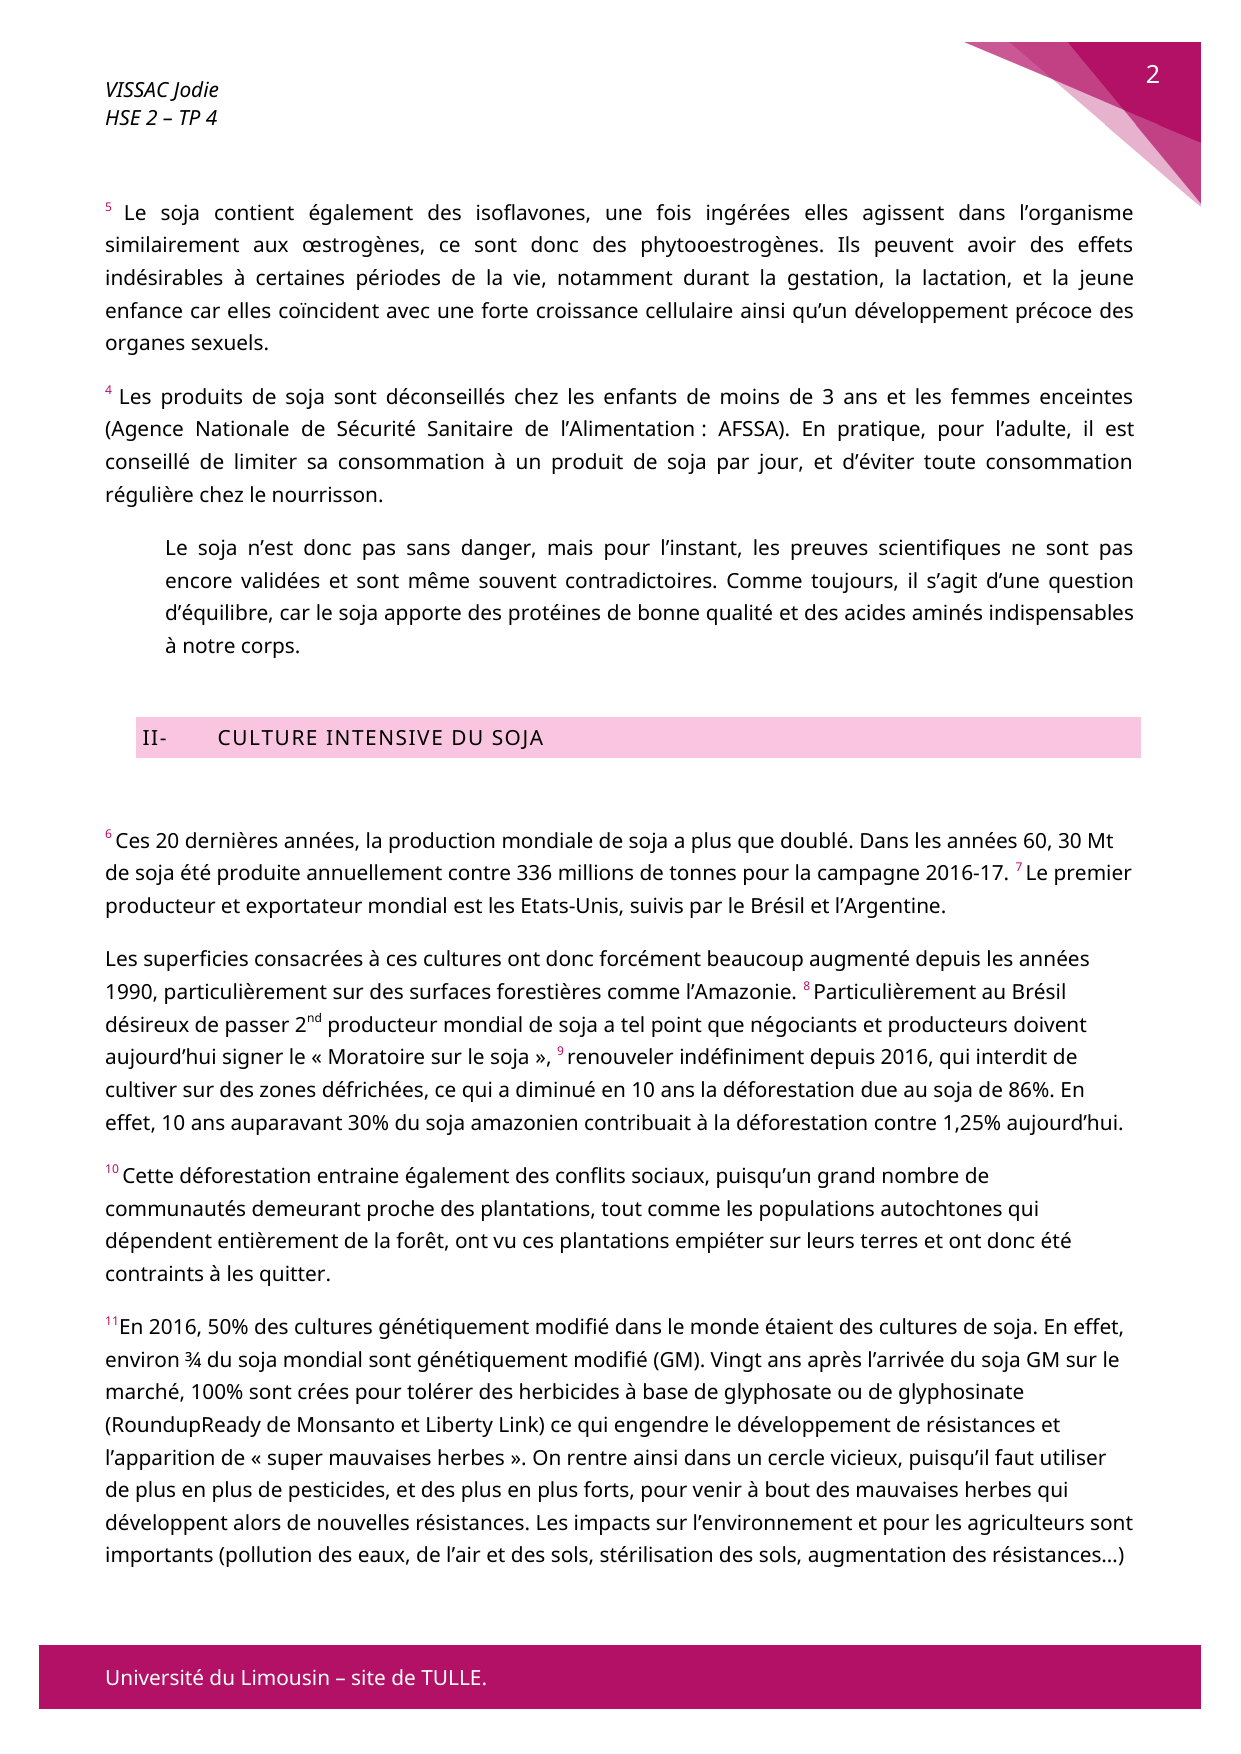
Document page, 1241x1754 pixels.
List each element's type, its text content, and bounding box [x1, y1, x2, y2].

text 5 Le soja contient également des isoflavones, une fois ingérées elles agissent dans l’organisme similairement aux œstrogènes, ce sont donc des phytooestrogènes. Ils peuvent avoir des effets indésirables à certaines périodes de la vie, notamment durant la gestation, la lactation, et la jeune enfance car elles coïncident avec une forte croissance cellulaire ainsi qu’un développement précoce des organes sexuels. [105, 198, 1135, 357]
list Le soja n’est donc pas sans danger, mais pour l’instant, les preuves scientifiques ne sont pas encore validées et sont même souvent contradictoires. Comme toujours, il s’agit d’une question d’équilibre, car le soja apporte des protéines de bonne qualité et des acides aminés indispensables à notre corps. [165, 533, 1135, 659]
subtitle culture intensive du soja [143, 723, 1135, 752]
text 4 Les produits de soja sont déconseillés chez les enfants de moins de 3 ans et les femmes enceintes (Agence Nationale de Sécurité Sanitaire de l’Alimentation : AFSSA). En pratique, pour l’adulte, il est conseillé de limiter sa consommation à un produit de soja par jour, et d’éviter toute consommation régulière chez le nourrisson. [105, 382, 1135, 508]
text 11En 2016, 50% des cultures génétiquement modifié dans le monde étaient des cultures de soja. En effet, environ ¾ du soja mondial sont génétiquement modifié (GM). Vingt ans après l’arrivée du soja GM sur le marché, 100% sont crées pour tolérer des herbicides à base de glyphosate ou de glyphosinate (RoundupReady de Monsanto et Liberty Link) ce qui engendre le développement de résistances et l’apparition de « super mauvaises herbes ». On rentre ainsi dans un cercle vicieux, puisqu’il faut utiliser de plus en plus de pesticides, et des plus en plus forts, pour venir à bout des mauvaises herbes qui développent alors de nouvelles résistances. Les impacts sur l’environnement et pour les agriculteurs sont importants (pollution des eaux, de l’air et des sols, stérilisation des sols, augmentation des résistances…) [105, 1312, 1135, 1569]
text Les superficies consacrées à ces cultures ont donc forcément beaucoup augmenté depuis les années 1990, particulièrement sur des surfaces forestières comme l’Amazonie. 8 Particulièrement au Brésil désireux de passer 2nd producteur mondial de soja a tel point que négociants et producteurs doivent aujourd’hui signer le « Moratoire sur le soja », 9 renouveler indéfiniment depuis 2016, qui interdit de cultiver sur des zones défrichées, ce qui a diminué en 10 ans la déforestation due au soja de 86%. En effet, 10 ans auparavant 30% du soja amazonien contribuait à la déforestation contre 1,25% aujourd’hui. [105, 944, 1135, 1136]
text 6 Ces 20 dernières années, la production mondiale de soja a plus que doublé. Dans les années 60, 30 Mt de soja été produite annuellement contre 336 millions de tonnes pour la campagne 2016-17. 7 Le premier producteur et exportateur mondial est les Etats-Unis, suivis par le Brésil et l’Argentine. [105, 826, 1135, 919]
text 10 Cette déforestation entraine également des conflits sociaux, puisqu’un grand nombre de communautés demeurant proche des plantations, tout comme les populations autochtones qui dépendent entièrement de la forêt, ont vu ces plantations empiéter sur leurs terres et ont donc été contraints à les quitter. [105, 1161, 1135, 1287]
picture [963, 42, 1201, 207]
